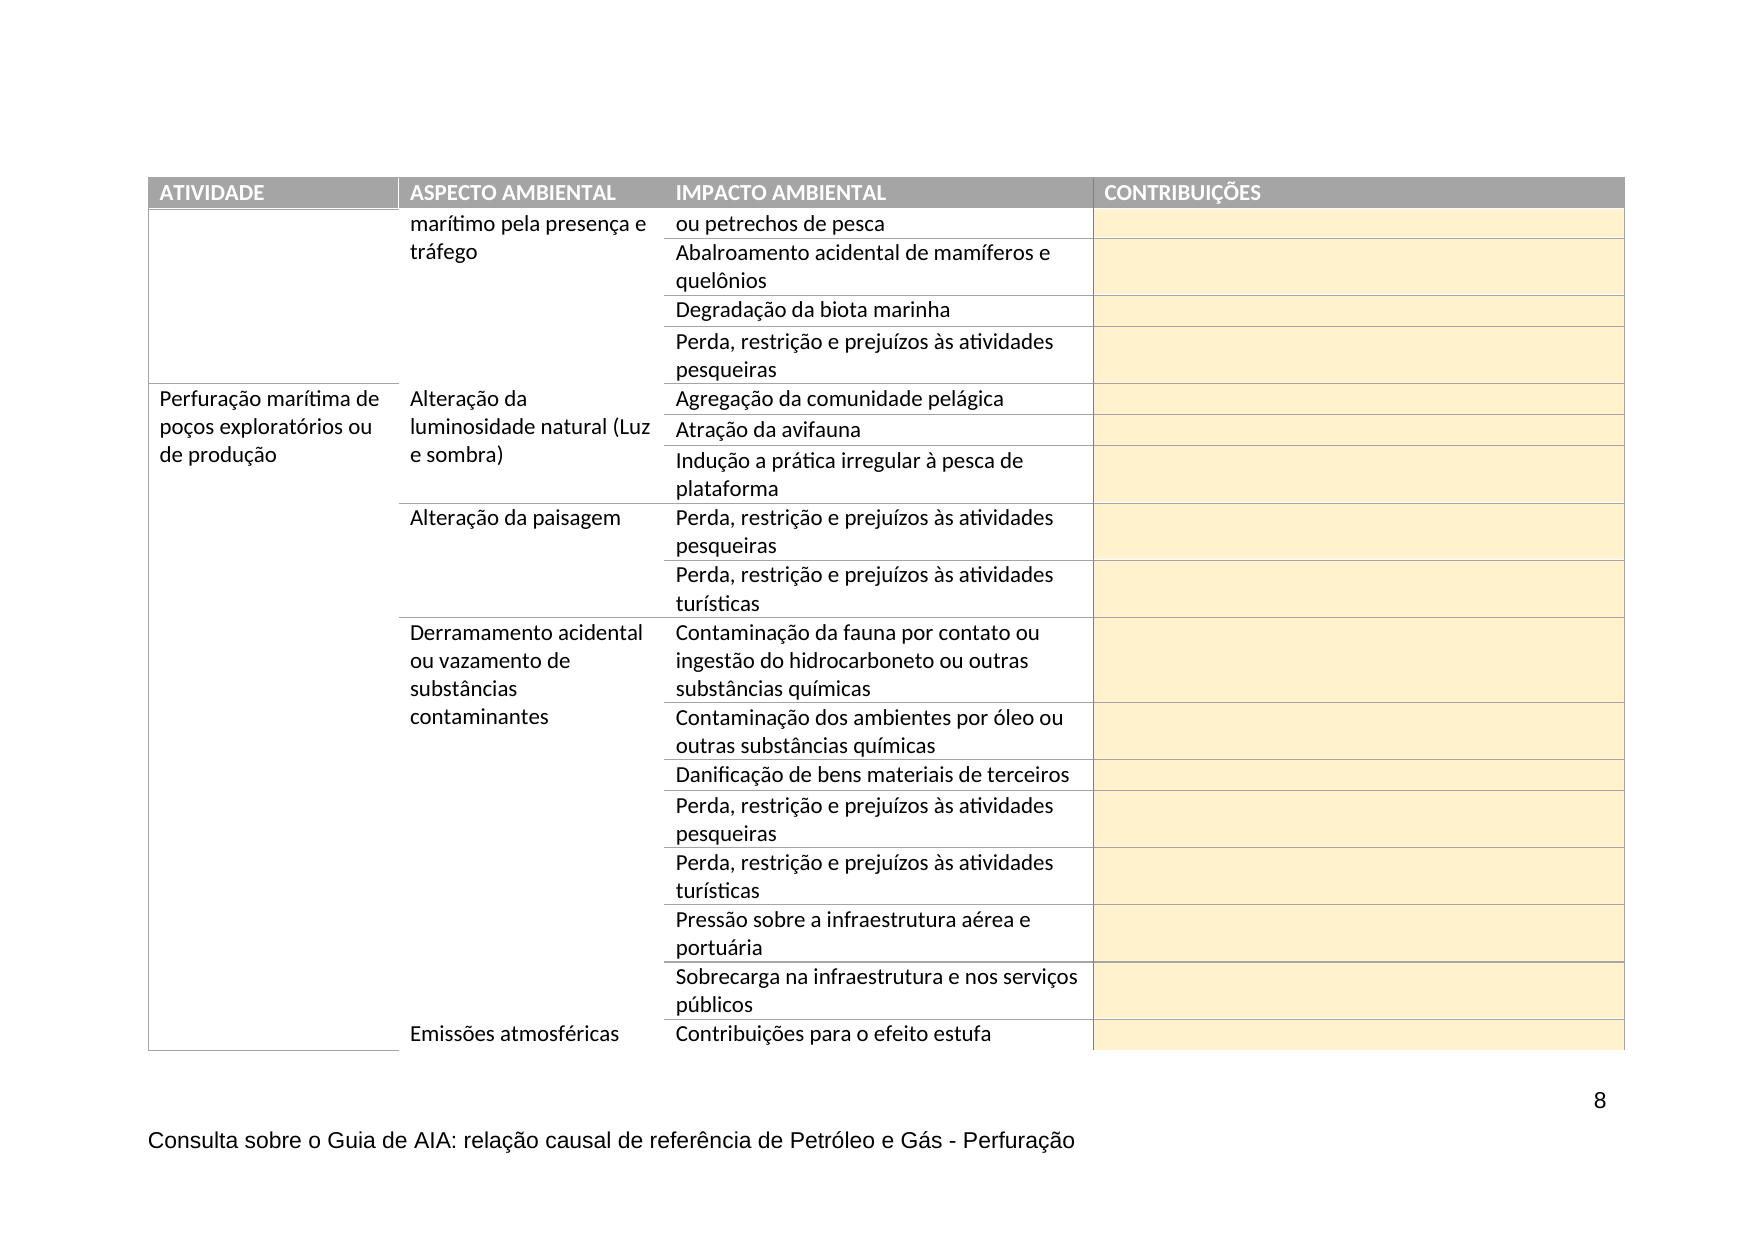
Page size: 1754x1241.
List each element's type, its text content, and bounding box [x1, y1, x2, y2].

table_cell Agregação da comunidade pelágica [664, 384, 1093, 414]
table_header ATIVIDADE [149, 178, 398, 208]
table_cell [1094, 415, 1624, 445]
table_cell Contaminação da fauna por contato ou ingestão do hidrocarboneto ou outras substâncias químicas [664, 618, 1093, 702]
table_cell [1094, 963, 1624, 1018]
table_cell [1094, 384, 1624, 414]
table_cell [1094, 446, 1624, 502]
table_cell Alteração da paisagem [399, 504, 664, 617]
table_cell Perda, restrição e prejuízos às atividades turísticas [664, 848, 1093, 904]
table_cell [1094, 760, 1624, 790]
table_cell Contribuições para o efeito estufa [664, 1020, 1093, 1050]
table_cell [1094, 791, 1624, 847]
table_header IMPACTO AMBIENTAL [664, 178, 1093, 208]
table_cell Emissões atmosféricas [399, 1019, 664, 1050]
table_cell Abalroamento acidental de mamíferos e quelônios [664, 239, 1093, 294]
table_cell Contaminação dos ambientes por óleo ou outras substâncias químicas [664, 703, 1093, 759]
table_cell Perda, restrição e prejuízos às atividades pesqueiras [664, 791, 1093, 847]
table_cell Derramamento acidental ou vazamento de substâncias contaminantes [399, 618, 664, 1018]
table_cell Perda, restrição e prejuízos às atividades turísticas [664, 561, 1093, 617]
table_cell [1094, 905, 1624, 961]
table_cell Alteração da luminosidade natural (Luz e sombra) [399, 383, 664, 502]
table_header ASPECTO AMBIENTAL [399, 178, 664, 208]
table_cell [1094, 618, 1624, 702]
table_cell Sobrecarga na infraestrutura e nos serviços públicos [664, 963, 1093, 1018]
table_cell [1094, 848, 1624, 904]
table_cell [1094, 239, 1624, 294]
table_cell [1094, 1020, 1624, 1050]
table_cell [1094, 209, 1624, 237]
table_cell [399, 209, 664, 383]
table_cell Degradação da biota marinha [664, 296, 1093, 326]
table_cell Perfuração marítima de poços exploratórios ou de produção [149, 384, 398, 1050]
table_cell Perda, restrição e prejuízos às atividades pesqueiras [664, 327, 1093, 383]
table_cell Pressão sobre a infraestrutura aérea e portuária [664, 905, 1093, 961]
table_header CONTRIBUIÇÕES [1094, 178, 1624, 208]
table_cell [1094, 703, 1624, 759]
table_cell Perda, restrição e prejuízos às atividades pesqueiras [664, 504, 1093, 559]
table_cell [1094, 327, 1624, 383]
table_cell Indução a prática irregular à pesca de plataforma [664, 446, 1093, 502]
table_cell Atração da avifauna [664, 415, 1093, 445]
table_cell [664, 209, 1093, 237]
table_cell [1094, 296, 1624, 326]
table_cell [1094, 504, 1624, 559]
table_cell [1094, 561, 1624, 617]
table_cell Danificação de bens materiais de terceiros [664, 760, 1093, 790]
